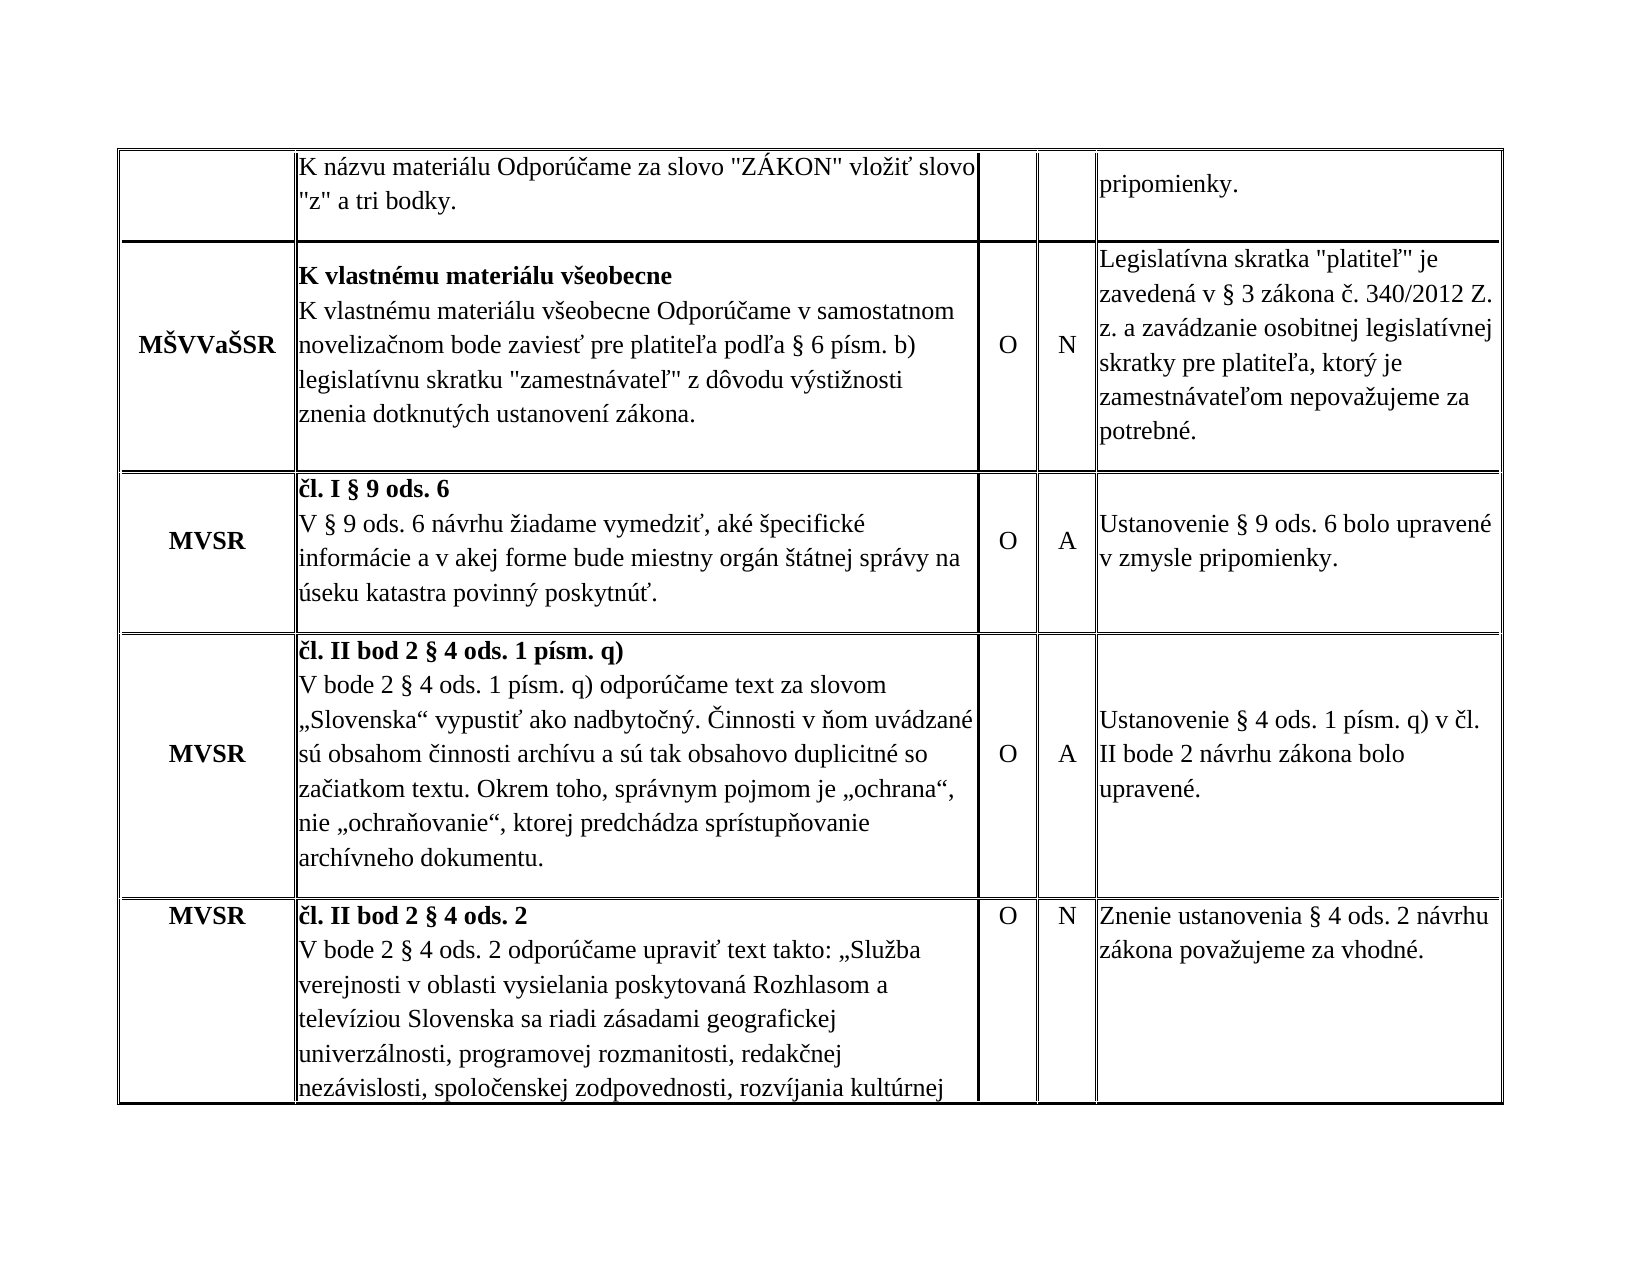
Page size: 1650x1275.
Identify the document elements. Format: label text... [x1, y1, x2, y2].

table_cell Ustanovenie § 4 ods. 1 písm. q) v čl. II bode 2 návrhu zákona bolo upravené. [1097, 632, 1502, 896]
table_cell čl. I § 9 ods. 6 V § 9 ods. 6 návrhu žiadame vymedziť, aké špecifické informácie a v akej forme bude miestny orgán štátnej správy na úseku katastra povinný poskytnúť. [298, 474, 977, 632]
table_cell O [980, 243, 1036, 470]
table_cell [1097, 896, 1501, 1102]
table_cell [296, 151, 978, 240]
table_cell A [1038, 151, 1097, 240]
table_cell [296, 900, 978, 1102]
table_cell A [1039, 474, 1095, 632]
table_cell MVSR [120, 896, 296, 1102]
table_cell N [1039, 243, 1095, 470]
table_cell MŠVVaŠSR [120, 240, 294, 470]
table_cell O [980, 474, 1036, 632]
table_cell MŠVVaŠSR [118, 149, 296, 240]
table_cell čl. II bod 2 § 4 ods. 1 písm. q) V bode 2 § 4 ods. 1 písm. q) odporúčame text za slovom „Slovenska“ vypustiť ako nadbytočný. Činnosti v ňom uvádzané sú obsahom činnosti archívu a sú tak obsahovo duplicitné so začiatkom textu. Okrem toho, správnym pojmom je „ochrana“, nie „ochraňovanie“, ktorej predchádza sprístupňovanie archívneho dokumentu. [298, 635, 977, 896]
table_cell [1097, 151, 1501, 240]
table_cell MVSR [120, 470, 294, 632]
table_cell O [978, 151, 1038, 240]
table_cell O [980, 635, 1036, 896]
table_cell Ustanovenie § 9 ods. 6 bolo upravené v zmysle pripomienky. [1098, 470, 1501, 632]
table_cell A [1039, 635, 1095, 896]
table_cell N [1038, 900, 1097, 1102]
table_cell K vlastnému materiálu všeobecne K vlastnému materiálu všeobecne Odporúčame v samostatnom novelizačnom bode zaviesť pre platiteľa podľa § 6 písm. b) legislatívnu skratku "zamestnávateľ" z dôvodu výstižnosti znenia dotknutých ustanovení zákona. [298, 243, 977, 470]
table_cell O [978, 900, 1038, 1102]
table_cell MVSR [118, 632, 296, 896]
table_cell Legislatívna skratka "platiteľ" je zavedená v § 3 zákona č. 340/2012 Z. z. a zavádzanie osobitnej legislatívnej skratky pre platiteľa, ktorý je zamestnávateľom nepovažujeme za potrebné. [1098, 240, 1501, 470]
